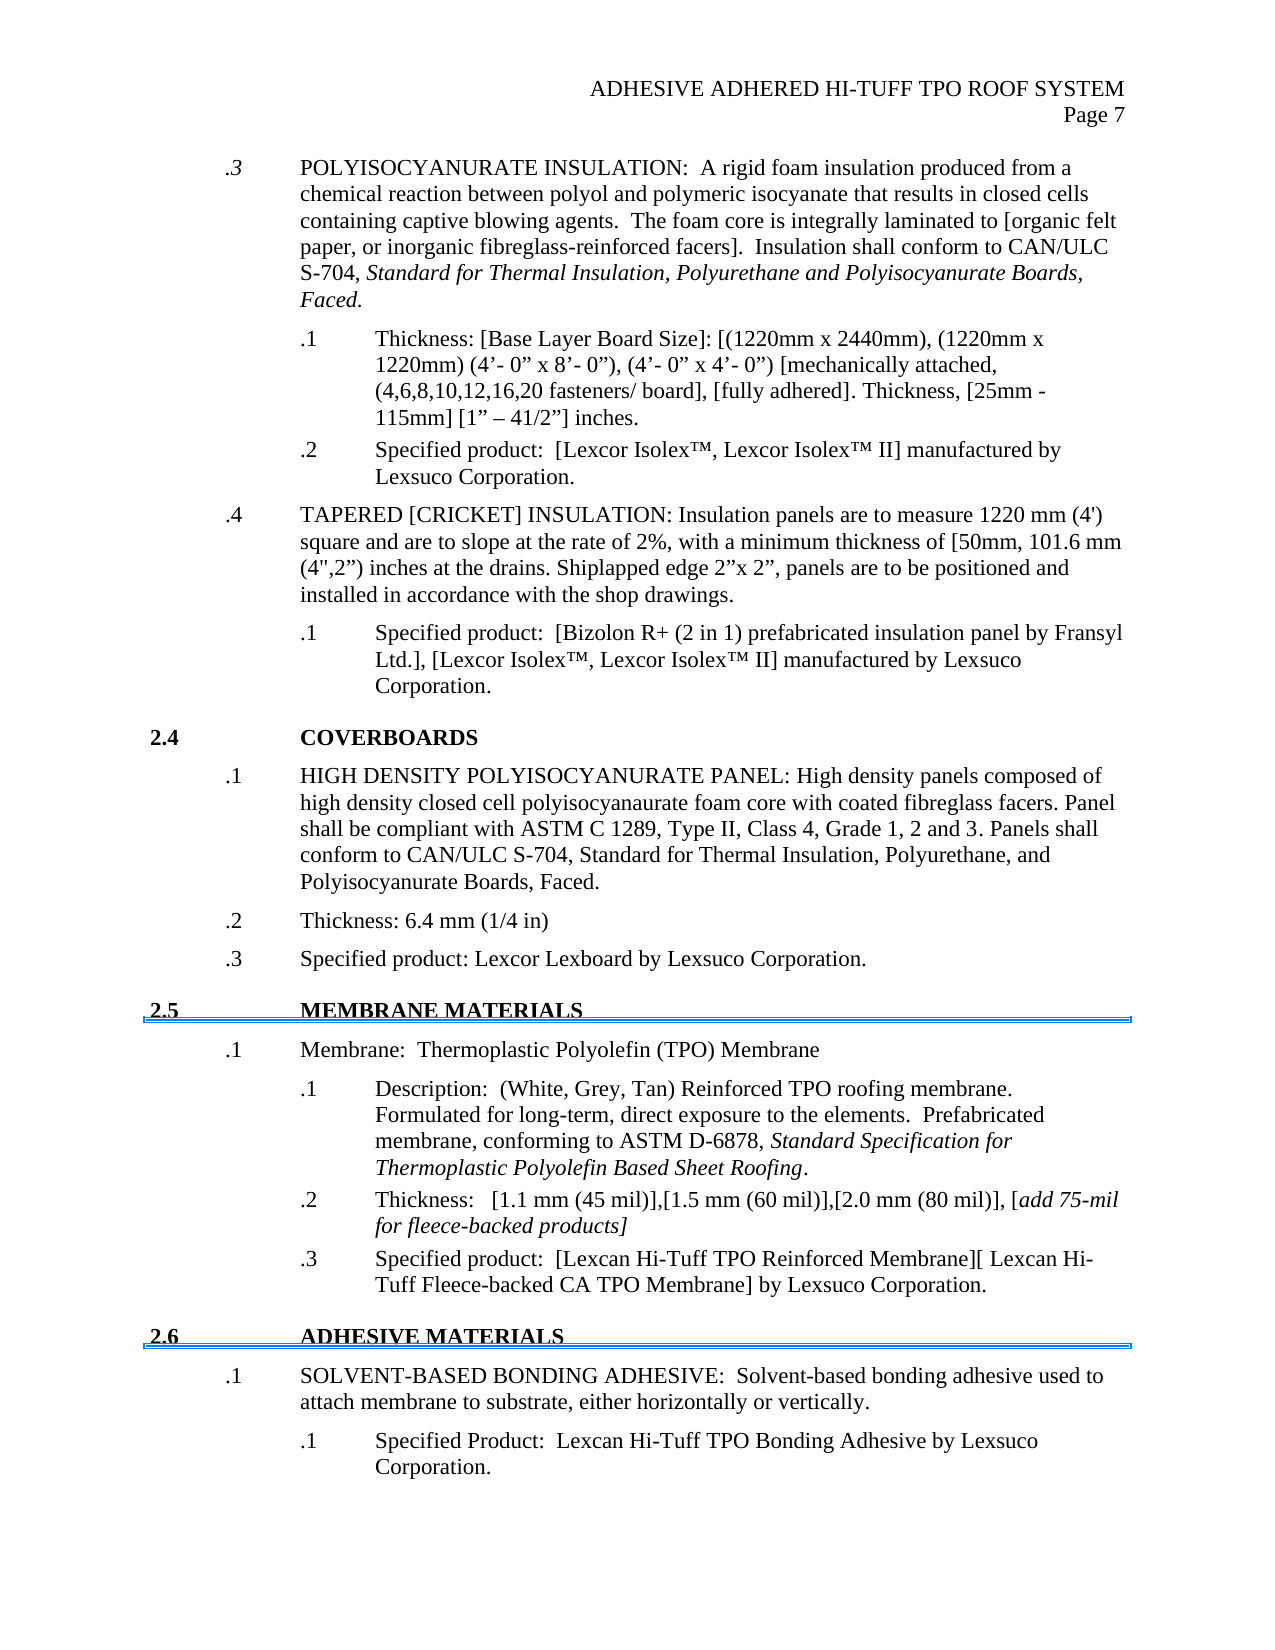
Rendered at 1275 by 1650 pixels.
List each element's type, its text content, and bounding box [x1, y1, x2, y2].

subtitle POLYISOCYANURATE INSULATION: A rigid foam insulation produced from a chemical reaction between polyol and polymeric isocyanate that results in closed cells containing captive blowing agents. The foam core is integrally laminated to [organic felt paper, or inorganic fibreglass-reinforced facers]. Insulation shall conform to CAN/ULC S-704, Standard for Thermal Insulation, Polyurethane and Polyisocyanurate Boards, Faced. [225, 154, 1125, 312]
subtitle HIGH DENSITY POLYISOCYANURATE PANEL: High density panels composed of high density closed cell polyisocyanaurate foam core with coated fibreglass facers. Panel shall be compliant with ASTM C 1289, Type II, Class 4, Grade 1, 2 and 3. Panels shall conform to CAN/ULC S-704, Standard for Thermal Insulation, Polyurethane, and Polyisocyanurate Boards, Faced. [225, 762, 1125, 894]
subtitle COVERBOARDS [150, 723, 1125, 750]
subtitle Thickness: 6.4 mm (1/4 in) [225, 907, 1125, 933]
subtitle MEMBRANE MATERIALS [150, 997, 1125, 1017]
subtitle TAPERED [CRICKET] INSULATION: Insulation panels are to measure 1220 mm (4') square and are to slope at the rate of 2%, with a minimum thickness of [50mm, 101.6 mm (4",2”) inches at the drains. Shiplapped edge 2”x 2”, panels are to be positioned and installed in accordance with the shop drawings. [225, 502, 1125, 607]
subtitle Specified product: [Bizolon R+ (2 in 1) prefabricated insulation panel by Fransyl Ltd.], [Lexcor Isolex™, Lexcor Isolex™ II] manufactured by Lexsuco Corporation. [300, 619, 1125, 698]
subtitle Specified product: [Lexcor Isolex™, Lexcor Isolex™ II] manufactured by Lexsuco Corporation. [300, 436, 1125, 489]
subtitle Thickness: [Base Layer Board Size]: [(1220mm x 2440mm), (1220mm x 1220mm) (4’- 0” x 8’- 0”), (4’- 0” x 4’- 0”) [mechanically attached, (4,6,8,10,12,16,20 fasteners/ board], [fully adhered]. Thickness, [25mm - 115mm] [1” – 41/2”] inches. [300, 325, 1125, 430]
subtitle Specified product: [Lexcan Hi-Tuff TPO Reinforced Membrane][ Lexcan Hi-Tuff Fleece-backed CA TPO Membrane] by Lexsuco Corporation. [300, 1245, 1125, 1298]
subtitle ADHESIVE MATERIALS [150, 1323, 1125, 1343]
subtitle SOLVENT-BASED BONDING ADHESIVE: Solvent-based bonding adhesive used to attach membrane to substrate, either horizontally or vertically. [225, 1362, 1125, 1414]
subtitle Thickness: [1.1 mm (45 mil)],[1.5 mm (60 mil)],[2.0 mm (80 mil)], [add 75-mil for fleece-backed products] [300, 1186, 1125, 1239]
subtitle Specified product: Lexcor Lexboard by Lexsuco Corporation. [225, 946, 1125, 972]
subtitle Specified Product: Lexcan Hi-Tuff TPO Bonding Adhesive by Lexsuco Corporation. [300, 1427, 1125, 1480]
subtitle Membrane: Thermoplastic Polyolefin (TPO) Membrane [225, 1036, 1125, 1062]
subtitle Description: (White, Grey, Tan) Reinforced TPO roofing membrane. Formulated for long-term, direct exposure to the elements. Prefabricated membrane, conforming to ASTM D-6878, Standard Specification for Thermoplastic Polyolefin Based Sheet Roofing. [300, 1074, 1125, 1180]
